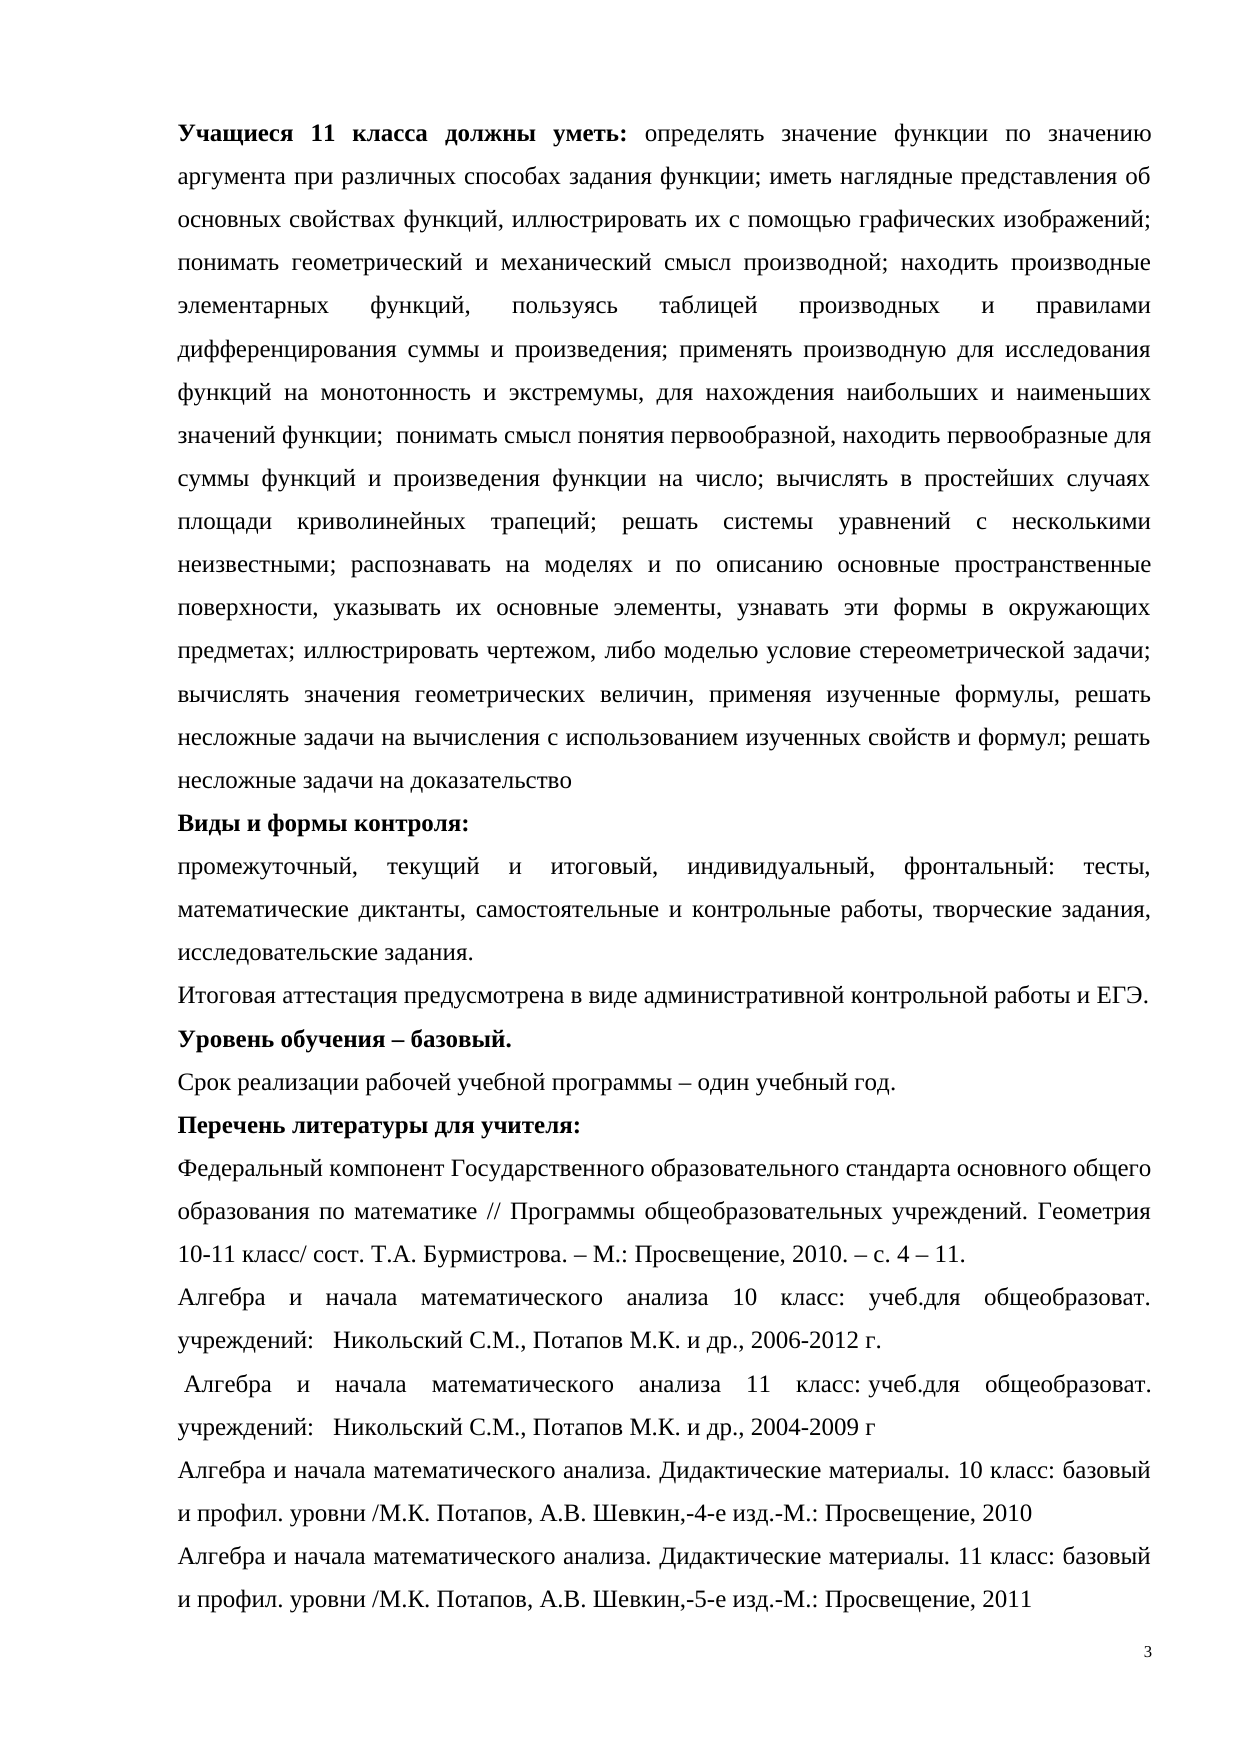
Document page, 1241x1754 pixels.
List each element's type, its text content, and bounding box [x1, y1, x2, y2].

text Срок реализации рабочей учебной программы – один учебный год. [177, 1067, 1152, 1096]
text Федеральный компонент Государственного образовательного стандарта основного общего образования по математике // Программы общеобразовательных учреждений. Геометрия 10-11 класс/ сост. Т.А. Бурмистрова. – М.: Просвещение, 2010. – с. 4 – 11. [177, 1153, 1152, 1268]
text Виды и формы контроля: [177, 808, 1152, 837]
text Итоговая аттестация предусмотрена в виде административной контрольной работы и ЕГЭ. [177, 981, 1152, 1009]
text Алгебра и начала математического анализа 10 класс: учеб.для общеобразоват. учреждений: Никольский С.М., Потапов М.К. и др., 2006-2012 г. [177, 1282, 1152, 1354]
text Уровень обучения – базовый. [177, 1024, 1152, 1052]
text Учащиеся 11 класса должны уметь: определять значение функции по значению аргумента при различных способах задания функции; иметь наглядные представления об основных свойствах функций, иллюстрировать их с помощью графических изображений; понимать геометрический и механический смысл производной; находить производные элементарных функций, пользуясь таблицей производных и правилами дифференцирования суммы и произведения; применять производную для исследования функций на монотонность и экстремумы, для нахождения наибольших и наименьших значений функции; понимать смысл понятия первообразной, находить первообразные для суммы функций и произведения функции на число; вычислять в простейших случаях площади криволинейных трапеций; решать системы уравнений с несколькими неизвестными; распознавать на моделях и по описанию основные пространственные поверхности, указывать их основные элементы, узнавать эти формы в окружающих предметах; иллюстрировать чертежом, либо моделью условие стереометрической задачи; вычислять значения геометрических величин, применяя изученные формулы, решать несложные задачи на вычисления с использованием изученных свойств и формул; решать несложные задачи на доказательство [177, 118, 1152, 794]
text Перечень литературы для учителя: [177, 1110, 1152, 1139]
text Алгебра и начала математического анализа 11 класс: учеб.для общеобразоват. учреждений: Никольский С.М., Потапов М.К. и др., 2004-2009 г [177, 1369, 1152, 1441]
text промежуточный, текущий и итоговый, индивидуальный, фронтальный: тесты, математические диктанты, самостоятельные и контрольные работы, творческие задания, исследовательские задания. [177, 851, 1152, 966]
